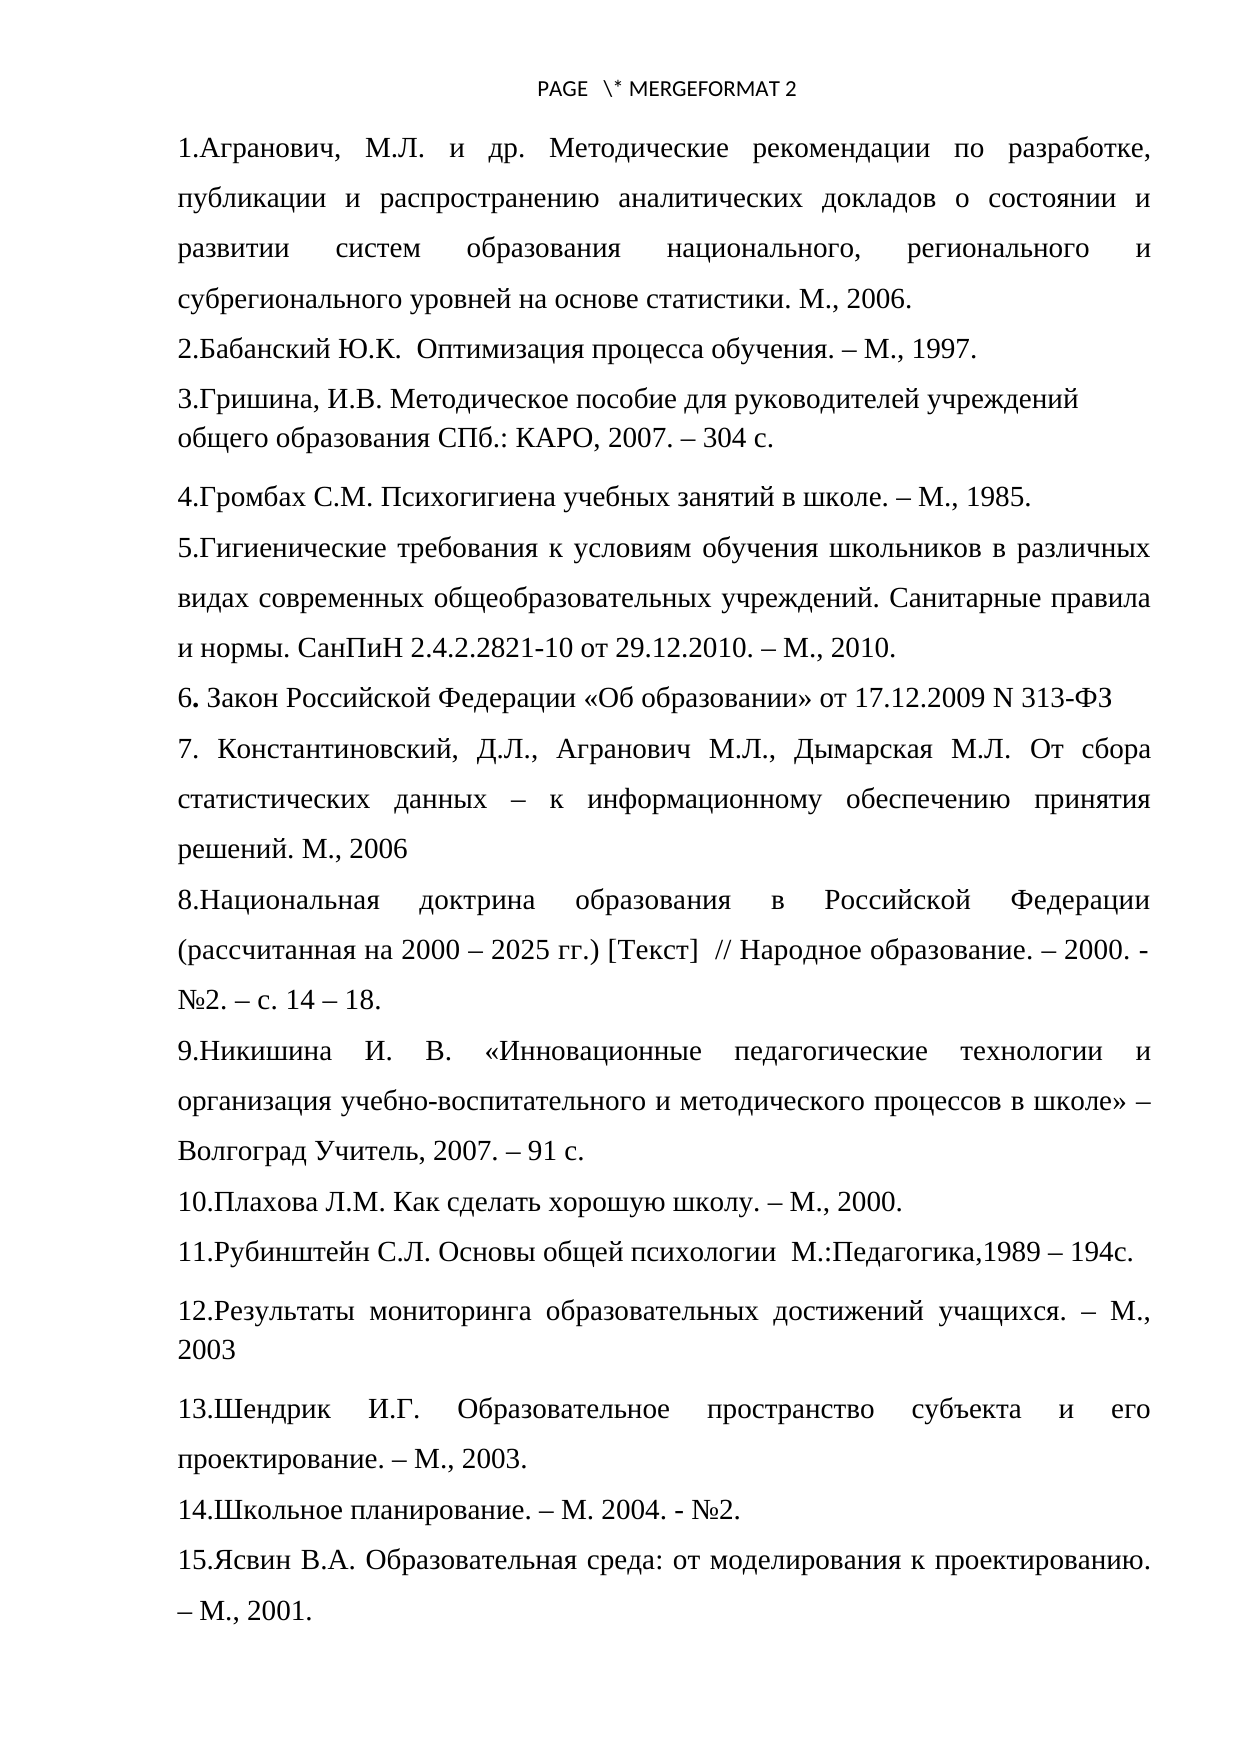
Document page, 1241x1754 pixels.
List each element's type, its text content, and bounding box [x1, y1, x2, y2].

text 15.Ясвин В.А. Образовательная среда: от моделирования к проектированию. – М., 2001. [177, 1542, 1152, 1626]
text 14.Школьное планирование. – М. 2004. - №2. [177, 1492, 1152, 1526]
text 10.Плахова Л.М. Как сделать хорошую школу. – М., 2000. [177, 1184, 1152, 1217]
text 13.Шендрик И.Г. Образовательное пространство субъекта и его проектирование. – М., 2003. [177, 1391, 1152, 1475]
text 12.Результаты мониторинга образовательных достижений учащихся. – М., 2003 [177, 1293, 1152, 1366]
text 8.Национальная доктрина образования в Российской Федерации (рассчитанная на 2000 – 2025 гг.) [Текст] // Народное образование. – 2000. - №2. – с. 14 – 18. [177, 882, 1152, 1016]
text 1.Агранович, М.Л. и др. Методические рекомендации по разработке, публикации и распространению аналитических докладов о состоянии и развитии систем образования национального, регионального и субрегионального уровней на основе статистики. М., 2006. [177, 130, 1152, 314]
text 9.Никишина И. В. «Инновационные педагогические технологии и организация учебно-воспитательного и методического процессов в школе» –Волгоград Учитель, 2007. – 91 с. [177, 1033, 1152, 1167]
text 6. Закон Российской Федерации «Об образовании» от 17.12.2009 N 313-ФЗ [177, 681, 1152, 714]
text 5.Гигиенические требования к условиям обучения школьников в различных видах современных общеобразовательных учреждений. Санитарные правила и нормы. СанПиН 2.4.2.2821-10 от 29.12.2010. – М., 2010. [177, 530, 1152, 664]
text 7. Константиновский, Д.Л., Агранович М.Л., Дымарская М.Л. От сбора статистических данных – к информационному обеспечению принятия решений. М., 2006 [177, 731, 1152, 865]
text 11.Рубинштейн С.Л. Основы общей психологии М.:Педагогика,1989 – 194с. [177, 1234, 1152, 1268]
text 2.Бабанский Ю.К. Оптимизация процесса обучения. – М., 1997. [177, 331, 1152, 365]
text 3.Гришина, И.В. Методическое пособие для руководителей учреждений общего образования СПб.: КАРО, 2007. – 304 с. [177, 381, 1152, 453]
text 4.Громбах С.М. Психогигиена учебных занятий в школе. – М., 1985. [177, 479, 1152, 513]
